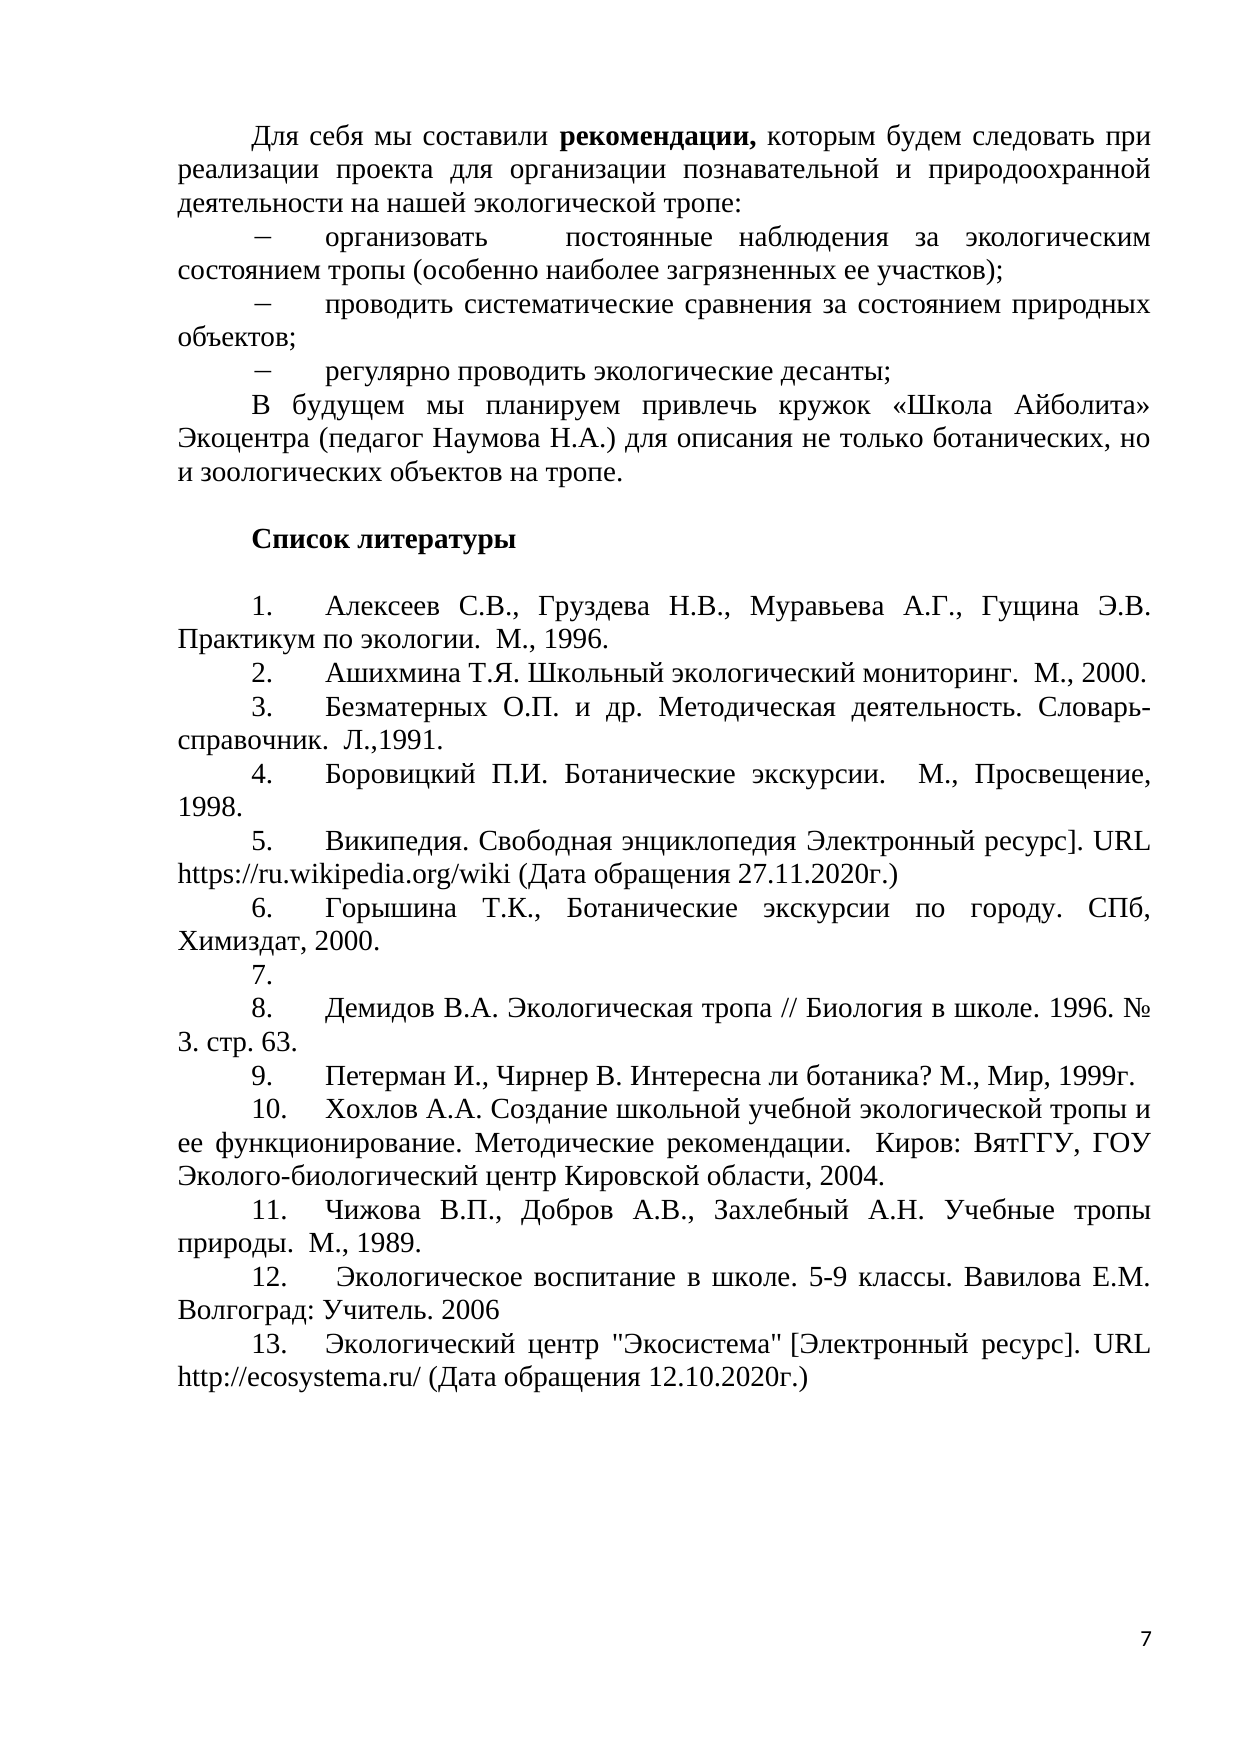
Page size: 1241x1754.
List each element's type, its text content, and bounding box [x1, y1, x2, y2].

list Петерман И., Чирнер В. Интересна ли ботаника? М., Мир, 1999г. [177, 1058, 1152, 1091]
list Википедия. Свободная энциклопедия Электронный ресурс]. URL https://ru.wikipedia.org/wiki (Дата обращения 27.11.2020г.) [177, 823, 1152, 890]
list Чижова В.П., Добров А.В., Захлебный А.Н. Учебные тропы природы. М., 1989. [177, 1192, 1152, 1259]
list Демидов В.А. Экологическая тропа // Биология в школе. 1996. № 3. стр. 63. [177, 991, 1152, 1058]
list Алексеев С.В., Груздева Н.В., Муравьева А.Г., Гущина Э.В. Практикум по экологии. М., 1996. [177, 588, 1152, 655]
list Безматерных О.П. и др. Методическая деятельность. Словарь-справочник. Л.,1991. [177, 689, 1152, 756]
list организовать постоянные наблюдения за экологическим состоянием тропы (особенно наиболее загрязненных ее участков); [177, 219, 1152, 286]
list Экологический центр "Экосистема" [Электронный ресурс]. URL http://ecosystema.ru/ (Дата обращения 12.10.2020г.) [177, 1326, 1152, 1393]
list Хохлов А.А. Создание школьной учебной экологической тропы и ее функционирование. Методические рекомендации. Киров: ВятГГУ, ГОУ Эколого-биологический центр Кировской области, 2004. [177, 1091, 1152, 1192]
list Горышина Т.К., Ботанические экскурсии по городу. СПб, Химиздат, 2000. [177, 890, 1152, 957]
list В будущем мы планируем привлечь кружок «Школа Айболита» Экоцентра (педагог Наумова Н.А.) для описания не только ботанических, но и зоологических объектов на тропе. [177, 387, 1152, 487]
list Ашихмина Т.Я. Школьный экологический мониторинг. М., 2000. [177, 655, 1152, 689]
list Боровицкий П.И. Ботанические экскурсии. М., Просвещение, 1998. [177, 756, 1152, 823]
list регулярно проводить экологические десанты; [177, 353, 1152, 387]
text Для себя мы составили рекомендации, которым будем следовать при реализации проекта для организации познавательной и природоохранной деятельности на нашей экологической тропе: [177, 118, 1152, 219]
text Список литературы [177, 521, 1152, 554]
list Экологическое воспитание в школе. 5-9 классы. Вавилова Е.М. Волгоград: Учитель. 2006 [177, 1259, 1152, 1326]
list проводить систематические сравнения за состоянием природных объектов; [177, 286, 1152, 353]
